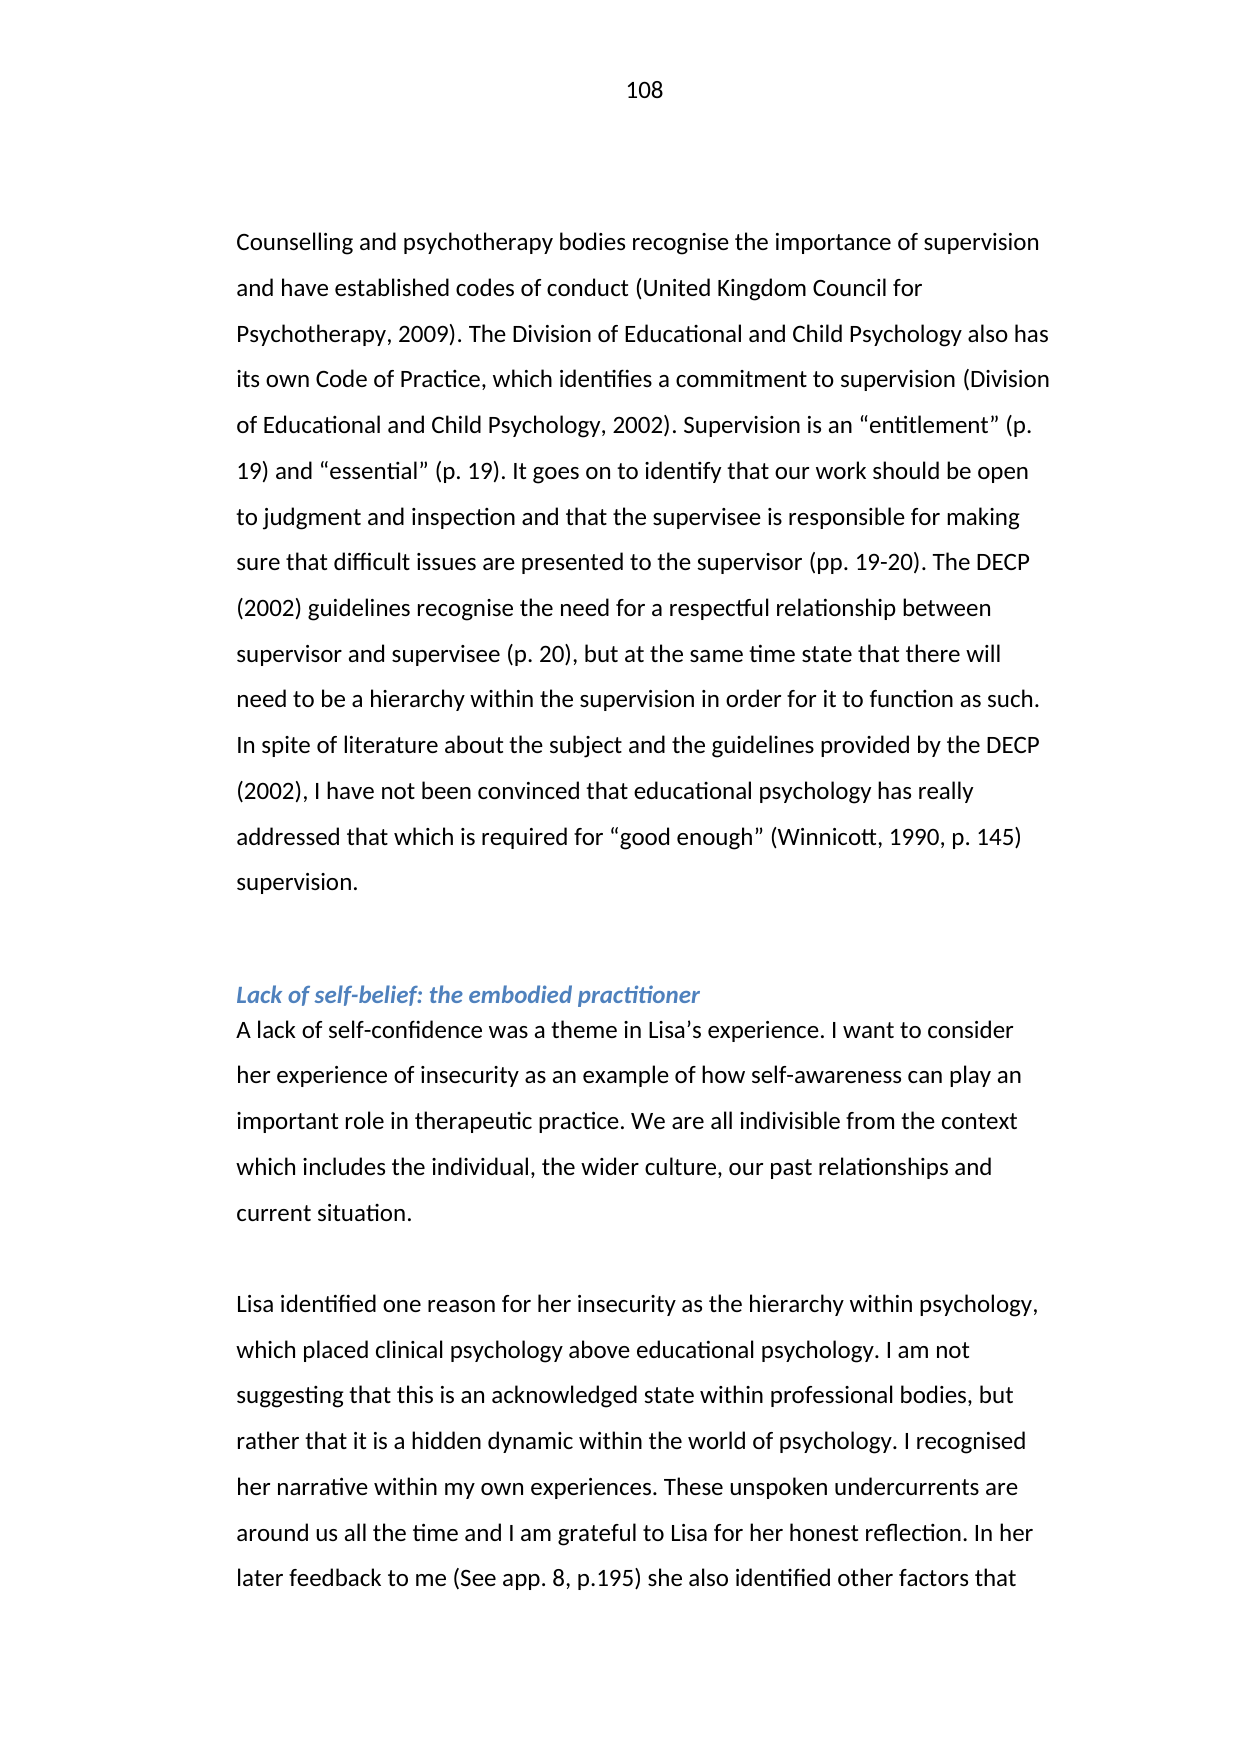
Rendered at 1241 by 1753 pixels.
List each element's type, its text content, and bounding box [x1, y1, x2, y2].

subtitle Lack of self-belief: the embodied practitioner [236, 979, 1053, 1009]
text A lack of self-confidence was a theme in Lisa’s experience. I want to consider her experience of insecurity as an example of how self-awareness can play an important role in therapeutic practice. We are all indivisible from the context which includes the individual, the wider culture, our past relationships and current situation. [236, 1014, 1053, 1227]
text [236, 1288, 1053, 1593]
text Counselling and psychotherapy bodies recognise the importance of supervision and have established codes of conduct . The Division of Educational and Child Psychology also has its own Code of Practice, which identifies a commitment to supervision . Supervision is an “entitlement” and “essential” . It goes on to identify that our work should be open to judgment and inspection and that the supervisee is responsible for making sure that difficult issues are presented to the supervisor. The DECP guidelines recognise the need for a respectful relationship between supervisor and supervisee , but at the same time state that there will need to be a hierarchy within the supervision in order for it to function as such. In spite of literature about the subject and the guidelines provided by the DECP, I have not been convinced that educational psychology has really addressed that which is required for “good enough” supervision. [236, 226, 1053, 897]
